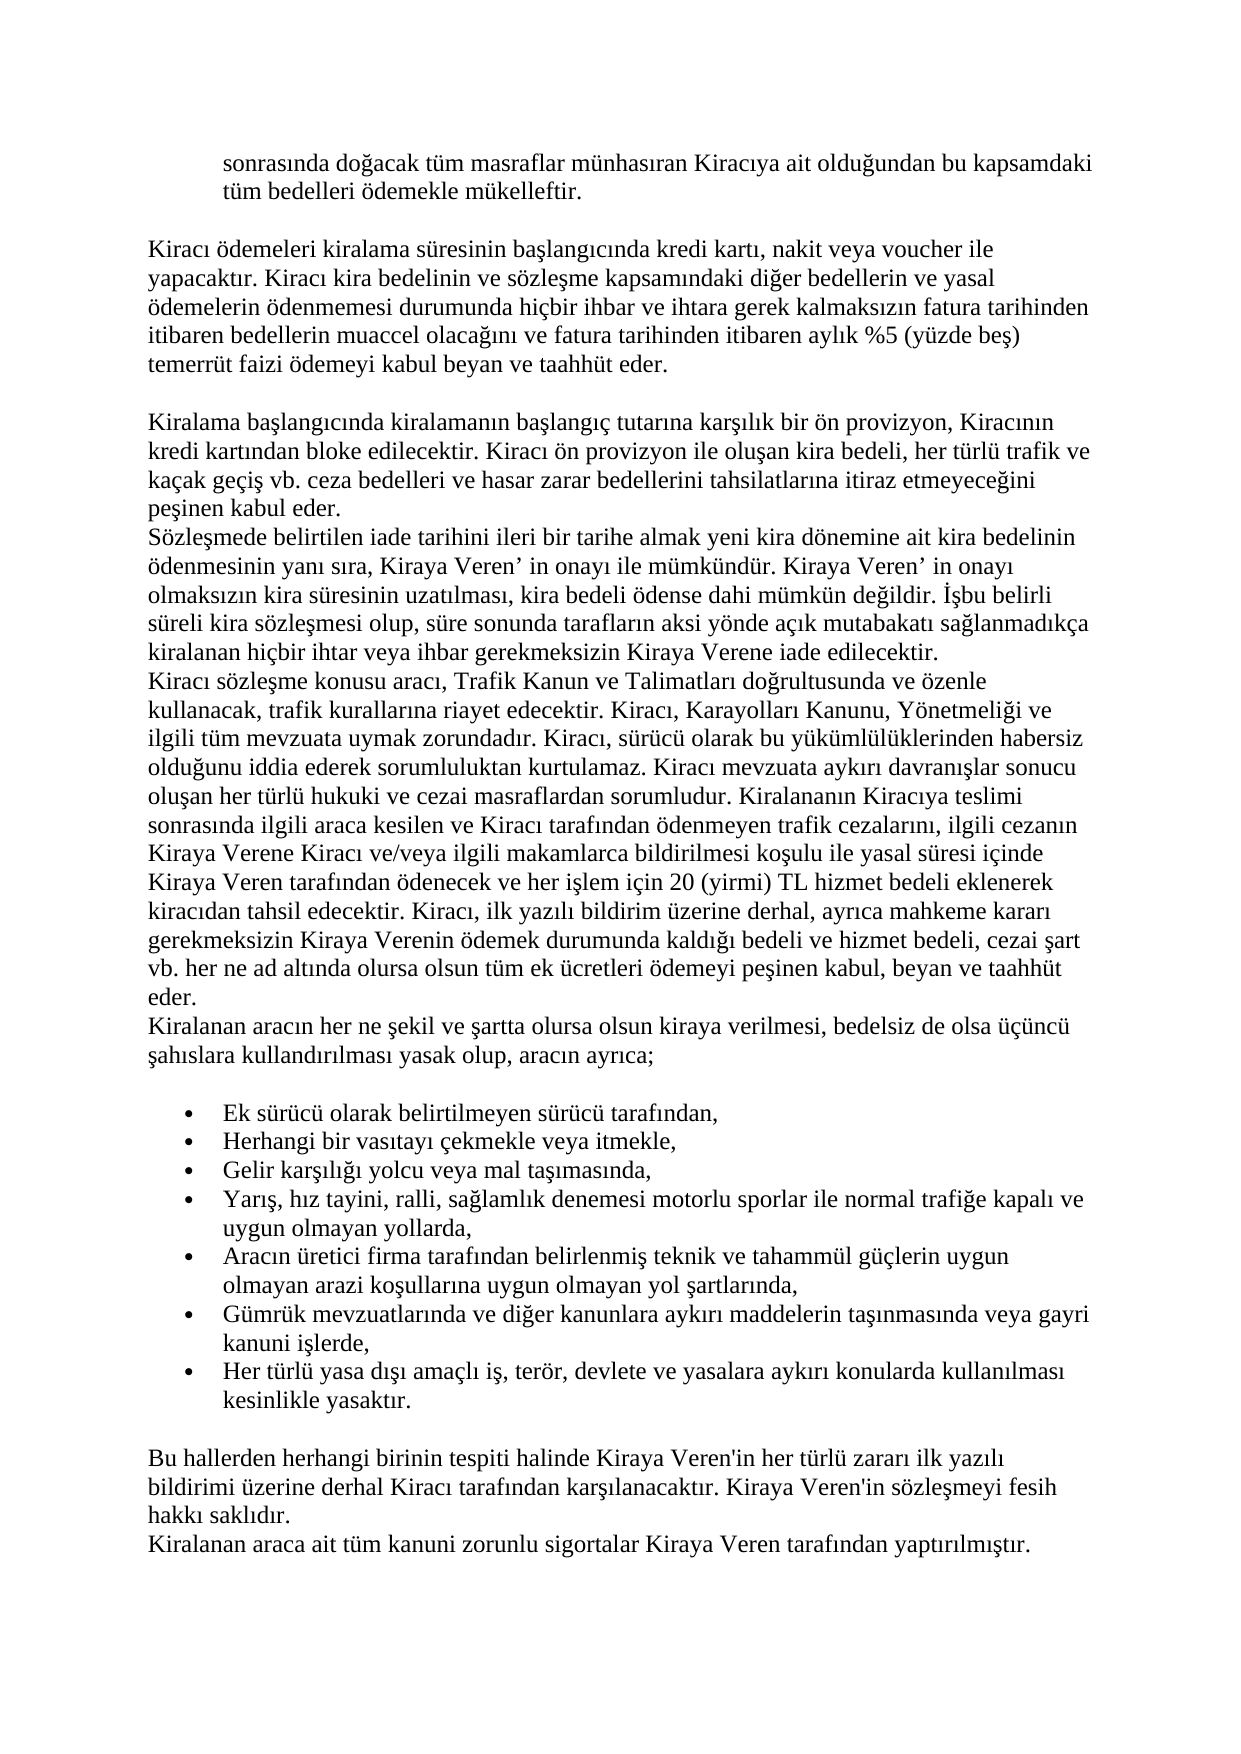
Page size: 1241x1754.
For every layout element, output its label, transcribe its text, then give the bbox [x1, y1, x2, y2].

text Kiracı ödemeleri kiralama süresinin başlangıcında kredi kartı, nakit veya voucher ile yapacaktır. Kiracı kira bedelinin ve sözleşme kapsamındaki diğer bedellerin ve yasal ödemelerin ödenmemesi durumunda hiçbir ihbar ve ihtara gerek kalmaksızın fatura tarihinden itibaren bedellerin muaccel olacağını ve fatura tarihinden itibaren aylık %5 (yüzde beş) temerrüt faizi ödemeyi kabul beyan ve taahhüt eder. [148, 234, 1093, 378]
list Aracın üretici firma tarafından belirlenmiş teknik ve tahammül güçlerin uygun olmayan arazi koşullarına uygun olmayan yol şartlarında, [185, 1241, 1093, 1299]
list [185, 148, 1093, 205]
text Kiralama başlangıcında kiralamanın başlangıç tutarına karşılık bir ön provizyon, Kiracının kredi kartından bloke edilecektir. Kiracı ön provizyon ile oluşan kira bedeli, her türlü trafik ve kaçak geçiş vb. ceza bedelleri ve hasar zarar bedellerini tahsilatlarına itiraz etmeyeceğini peşinen kabul eder. Sözleşmede belirtilen iade tarihini ileri bir tarihe almak yeni kira dönemine ait kira bedelinin ödenmesinin yanı sıra, Kiraya Veren’ in onayı ile mümkündür. Kiraya Veren’ in onayı olmaksızın kira süresinin uzatılması, kira bedeli ödense dahi mümkün değildir. İşbu belirli süreli kira sözleşmesi olup, süre sonunda tarafların aksi yönde açık mutabakatı sağlanmadıkça kiralanan hiçbir ihtar veya ihbar gerekmeksizin Kiraya Verene iade edilecektir. Kiracı sözleşme konusu aracı, Trafik Kanun ve Talimatları doğrultusunda ve özenle kullanacak, trafik kurallarına riayet edecektir. Kiracı, Karayolları Kanunu, Yönetmeliği ve ilgili tüm mevzuata uymak zorundadır. Kiracı, sürücü olarak bu yükümlülüklerinden habersiz olduğunu iddia ederek sorumluluktan kurtulamaz. Kiracı mevzuata aykırı davranışlar sonucu oluşan her türlü hukuki ve cezai masraflardan sorumludur. Kiralananın Kiracıya teslimi sonrasında ilgili araca kesilen ve Kiracı tarafından ödenmeyen trafik cezalarını, ilgili cezanın Kiraya Verene Kiracı ve/veya ilgili makamlarca bildirilmesi koşulu ile yasal süresi içinde Kiraya Veren tarafından ödenecek ve her işlem için 20 (yirmi) TL hizmet bedeli eklenerek kiracıdan tahsil edecektir. Kiracı, ilk yazılı bildirim üzerine derhal, ayrıca mahkeme kararı gerekmeksizin Kiraya Verenin ödemek durumunda kaldığı bedeli ve hizmet bedeli, cezai şart vb. her ne ad altında olursa olsun tüm ek ücretleri ödemeyi peşinen kabul, beyan ve taahhüt eder. Kiralanan aracın her ne şekil ve şartta olursa olsun kiraya verilmesi, bedelsiz de olsa üçüncü şahıslara kullandırılması yasak olup, aracın ayrıca; [148, 407, 1093, 1068]
list Gümrük mevzuatlarında ve diğer kanunlara aykırı maddelerin taşınmasında veya gayri kanuni işlerde, [185, 1299, 1093, 1356]
list Her türlü yasa dışı amaçlı iş, terör, devlete ve yasalara aykırı konularda kullanılması kesinlikle yasaktır. [185, 1356, 1093, 1414]
list Yarış, hız tayini, ralli, sağlamlık denemesi motorlu sporlar ile normal trafiğe kapalı ve uygun olmayan yollarda, [185, 1184, 1093, 1241]
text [148, 1443, 1093, 1558]
list Ek sürücü olarak belirtilmeyen sürücü tarafından, [185, 1098, 1093, 1126]
list Gelir karşılığı yolcu veya mal taşımasında, [185, 1155, 1093, 1184]
list Herhangi bir vasıtayı çekmekle veya itmekle, [185, 1126, 1093, 1155]
